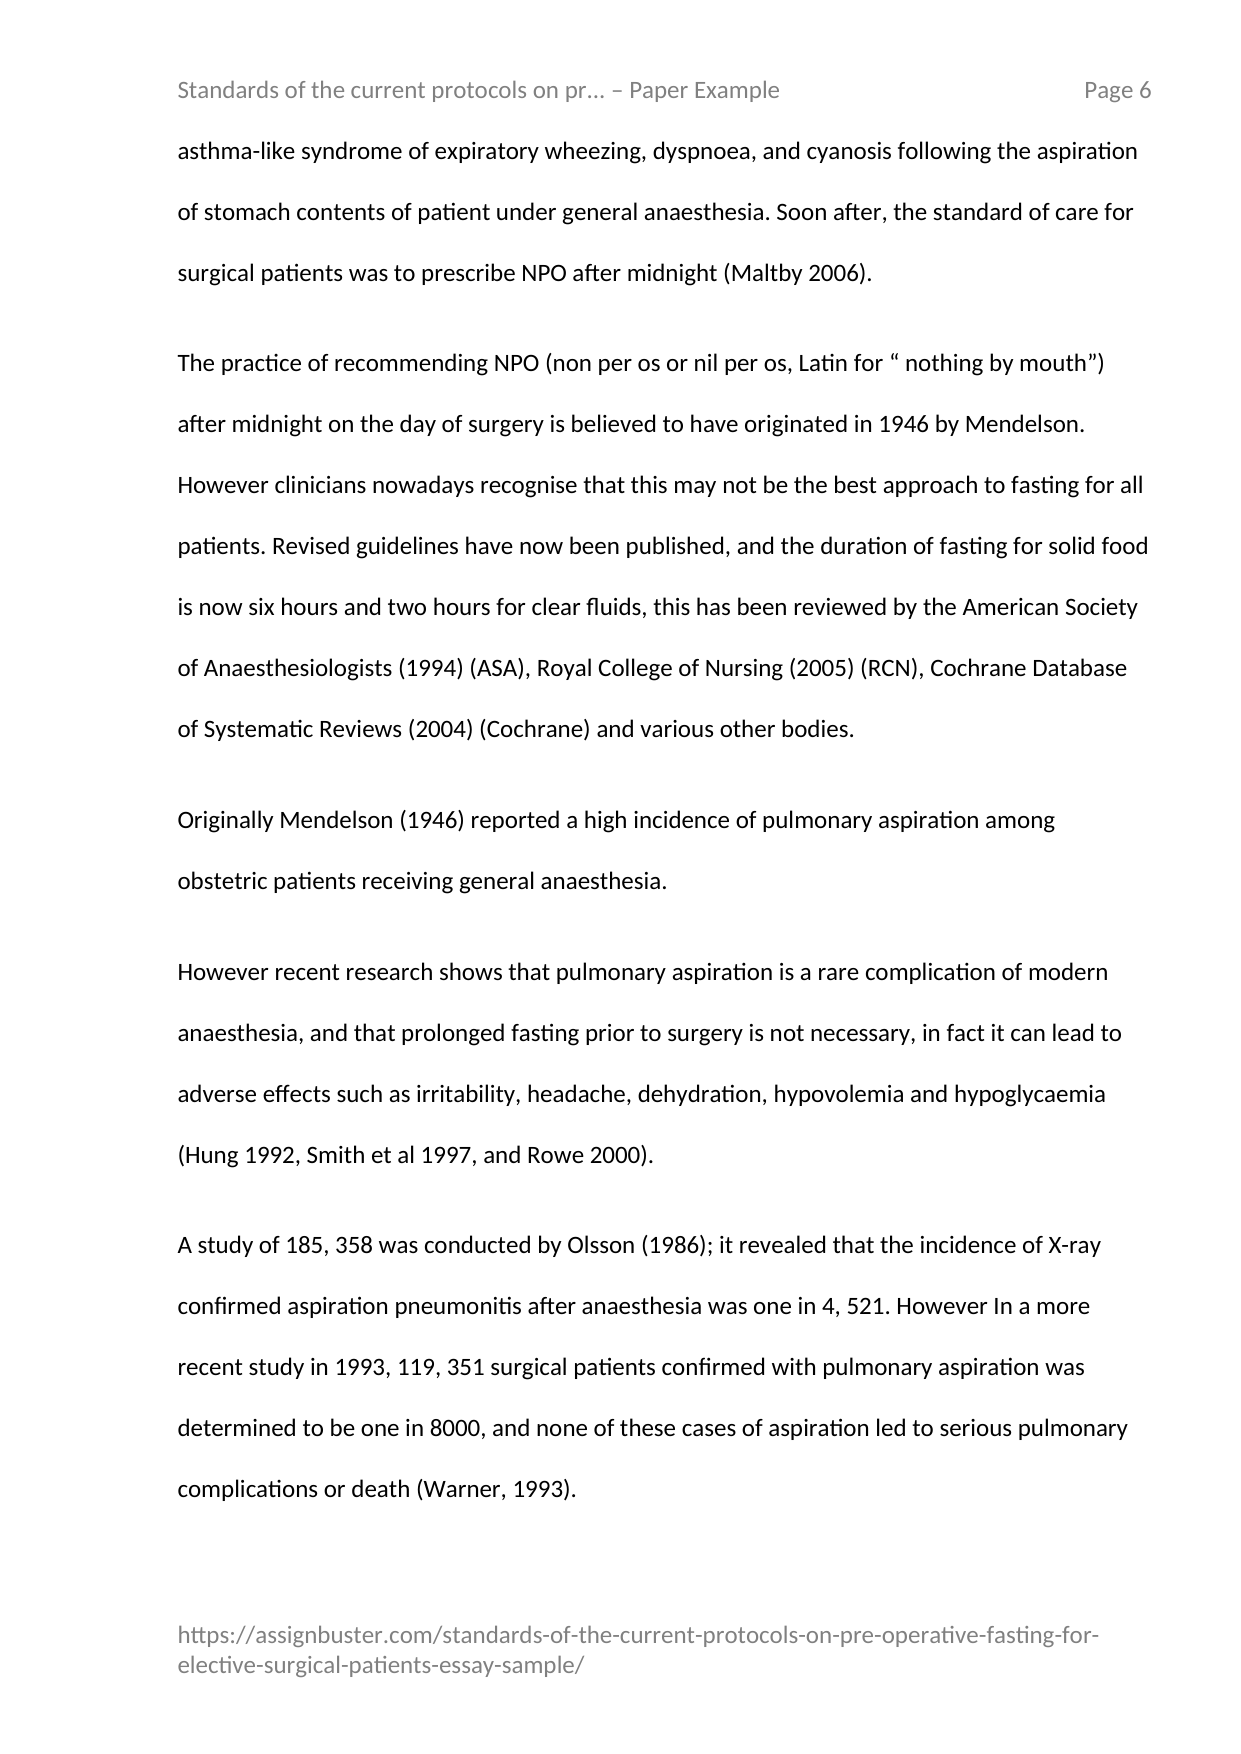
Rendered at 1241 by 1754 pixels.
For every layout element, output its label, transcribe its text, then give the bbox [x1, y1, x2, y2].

text However recent research shows that pulmonary aspiration is a rare complication of modern anaesthesia, and that prolonged fasting prior to surgery is not necessary, in fact it can lead to adverse effects such as irritability, headache, dehydration, hypovolemia and hypoglycaemia (Hung 1992, Smith et al 1997, and Rowe 2000). [177, 956, 1152, 1169]
text Originally Mendelson (1946) reported a high incidence of pulmonary aspiration among obstetric patients receiving general anaesthesia. [177, 804, 1152, 896]
text A study of 185, 358 was conducted by Olsson (1986); it revealed that the incidence of X-ray confirmed aspiration pneumonitis after anaesthesia was one in 4, 521. However In a more recent study in 1993, 119, 351 surgical patients confirmed with pulmonary aspiration was determined to be one in 8000, and none of these cases of aspiration led to serious pulmonary complications or death (Warner, 1993). [177, 1229, 1152, 1504]
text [177, 135, 1152, 287]
text The practice of recommending NPO (non per os or nil per os, Latin for “ nothing by mouth”) after midnight on the day of surgery is believed to have originated in 1946 by Mendelson. However clinicians nowadays recognise that this may not be the best approach to fasting for all patients. Revised guidelines have now been published, and the duration of fasting for solid food is now six hours and two hours for clear fluids, this has been reviewed by the American Society of Anaesthesiologists (1994) (ASA), Royal College of Nursing (2005) (RCN), Cochrane Database of Systematic Reviews (2004) (Cochrane) and various other bodies. [177, 347, 1152, 744]
